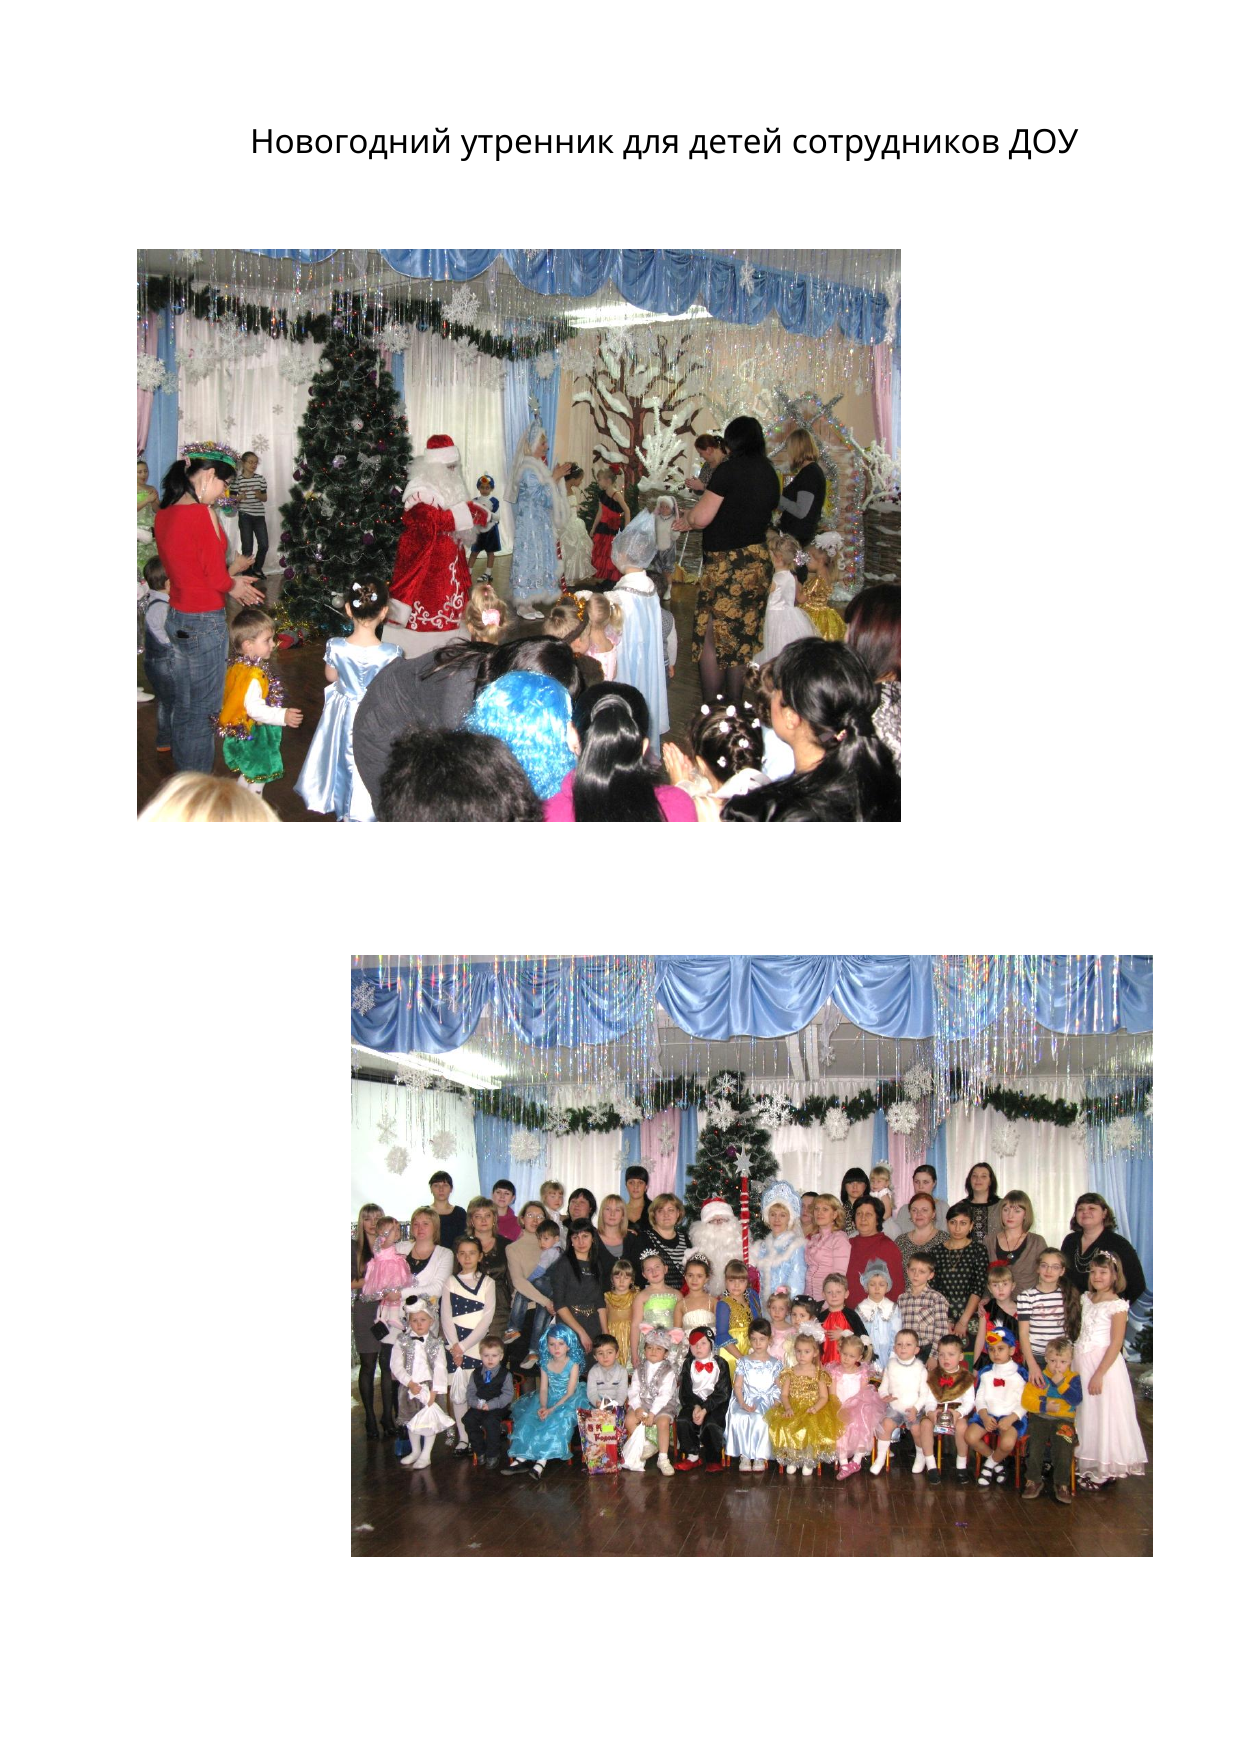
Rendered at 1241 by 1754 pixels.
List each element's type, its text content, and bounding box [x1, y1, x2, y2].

picture [137, 249, 901, 822]
text Новогодний утренник для детей сотрудников ДОУ [177, 118, 1152, 163]
picture [351, 955, 1153, 1557]
